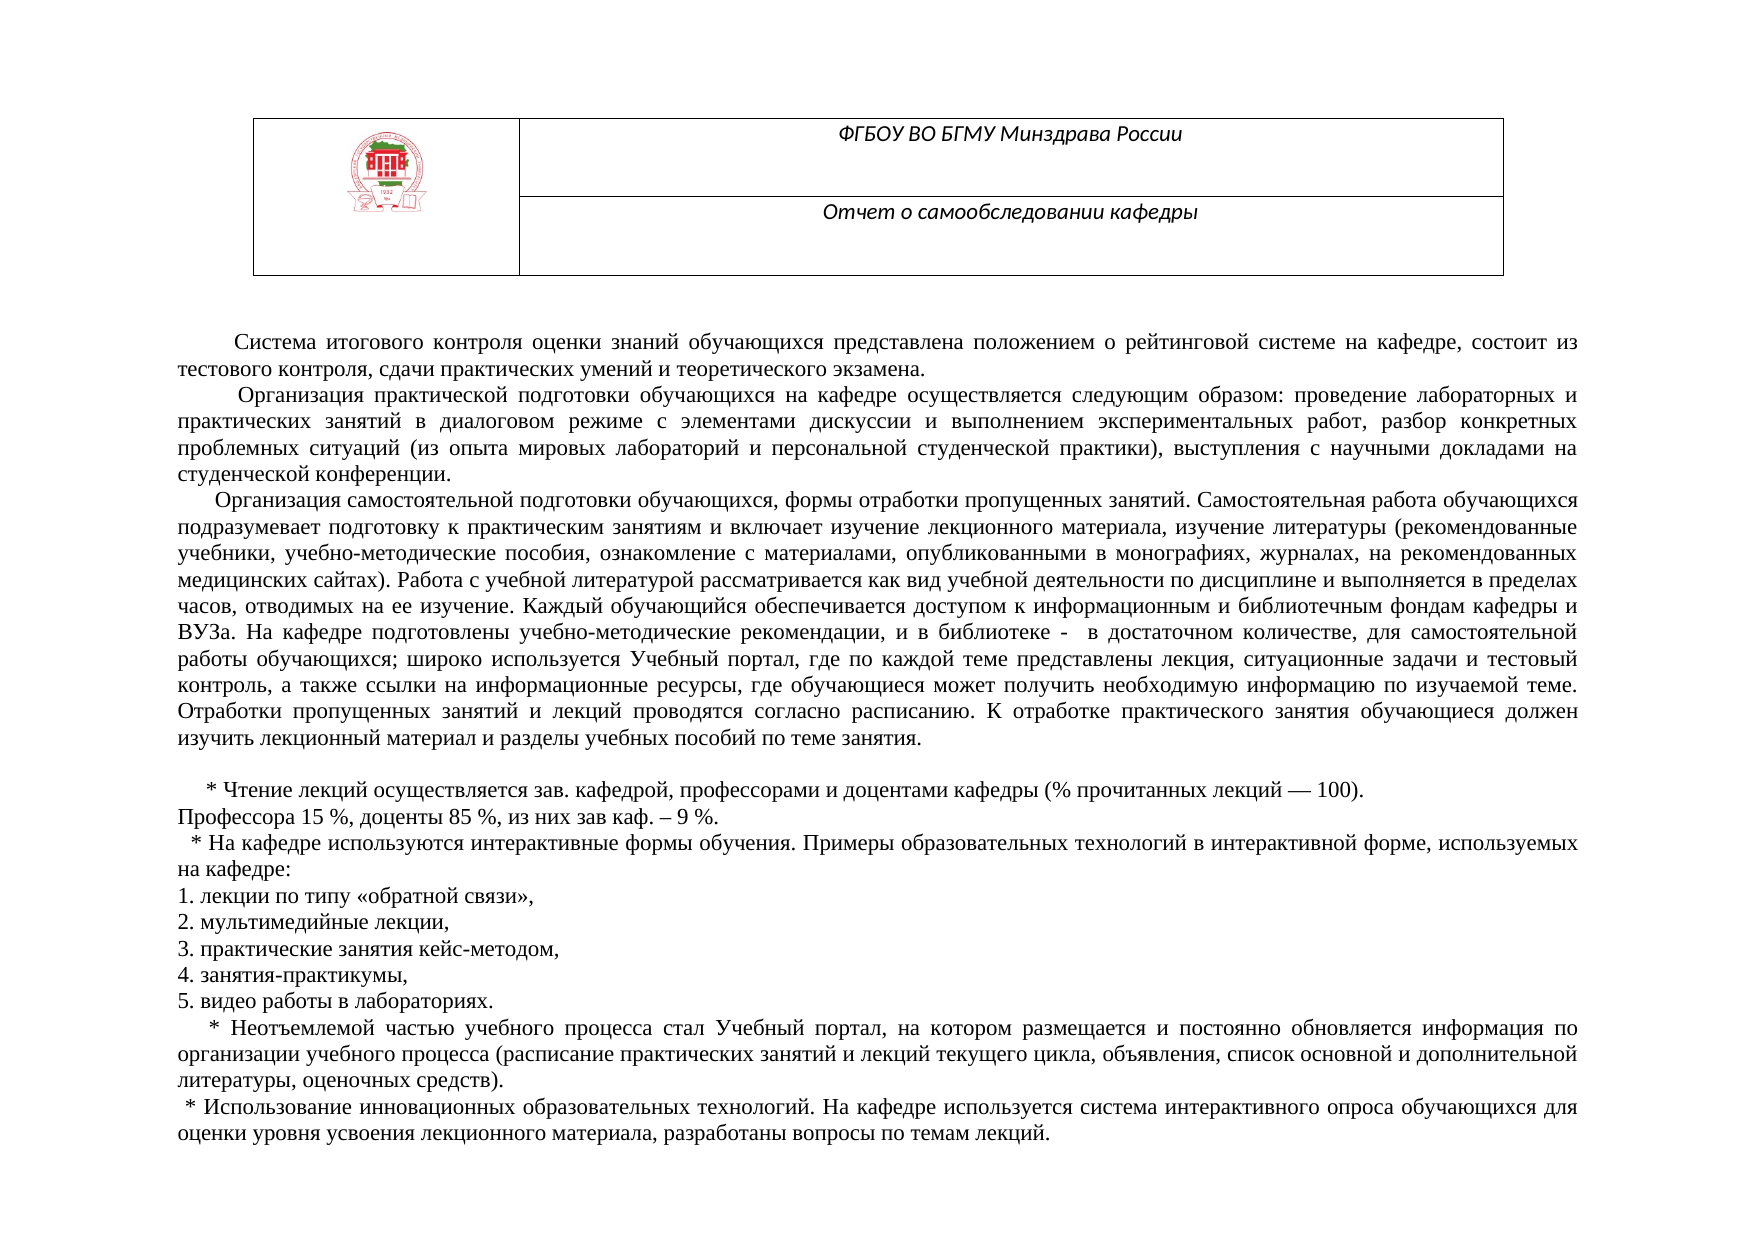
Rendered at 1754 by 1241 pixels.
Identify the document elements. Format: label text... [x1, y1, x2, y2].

text * Чтение лекций осуществляется зав. кафедрой, профессорами и доцентами кафедры (% прочитанных лекций — 100). [177, 776, 1580, 803]
text * Использование инновационных образовательных технологий. На кафедре используется система интерактивного опроса обучающихся для оценки уровня усвоения лекционного материала, разработаны вопросы по темам лекций. [177, 1093, 1580, 1145]
picture [347, 132, 427, 212]
text 5. видео работы в лабораториях. [177, 987, 1580, 1014]
text 4. занятия-практикумы, [177, 961, 1580, 987]
text * Неотъемлемой частью учебного процесса стал Учебный портал, на котором размещается и постоянно обновляется информация по организации учебного процесса (расписание практических занятий и лекций текущего цикла, объявления, список основной и дополнительной литературы, оценочных средств). [177, 1014, 1580, 1093]
text Организация самостоятельной подготовки обучающихся, формы отработки пропущенных занятий. Самостоятельная работа обучающихся подразумевает подготовку к практическим занятиям и включает изучение лекционного материала, изучение литературы (рекомендованные учебники, учебно-методические пособия, ознакомление с материалами, опубликованными в монографиях, журналах, на рекомендованных медицинских сайтах). Работа с учебной литературой рассматривается как вид учебной деятельности по дисциплине и выполняется в пределах часов, отводимых на ее изучение. Каждый обучающийся обеспечивается доступом к информационным и библиотечным фондам кафедры и ВУЗа. На кафедре подготовлены учебно-методические рекомендации, и в библиотеке - в достаточном количестве, для самостоятельной работы обучающихся; широко используется Учебный портал, где по каждой теме представлены лекция, ситуационные задачи и тестовый контроль, а также ссылки на информационные ресурсы, где обучающиеся может получить необходимую информацию по изучаемой теме. Отработки пропущенных занятий и лекций проводятся согласно расписанию. К отработке практического занятия обучающиеся должен изучить лекционный материал и разделы учебных пособий по теме занятия. [177, 487, 1580, 750]
text 3. практические занятия кейс-методом, [177, 934, 1580, 961]
text Система итогового контроля оценки знаний обучающихся представлена положением о рейтинговой системе на кафедре, состоит из тестового контроля, сдачи практических умений и теоретического экзамена. [177, 328, 1580, 381]
text 2. мультимедийные лекции, [177, 908, 1580, 934]
text * На кафедре используются интерактивные формы обучения. Примеры образовательных технологий в интерактивной форме, используемых на кафедре: [177, 829, 1580, 882]
text Организация практической подготовки обучающихся на кафедре осуществляется следующим образом: проведение лабораторных и практических занятий в диалоговом режиме с элементами дискуссии и выполнением экспериментальных работ, разбор конкретных проблемных ситуаций (из опыта мировых лабораторий и персональной студенческой практики), выступления с научными докладами на студенческой конференции. [177, 381, 1580, 487]
text 1. лекции по типу «обратной связи», [177, 882, 1580, 908]
text Профессора 15 %, доценты 85 %, из них зав каф. – 9 %. [177, 803, 1580, 829]
